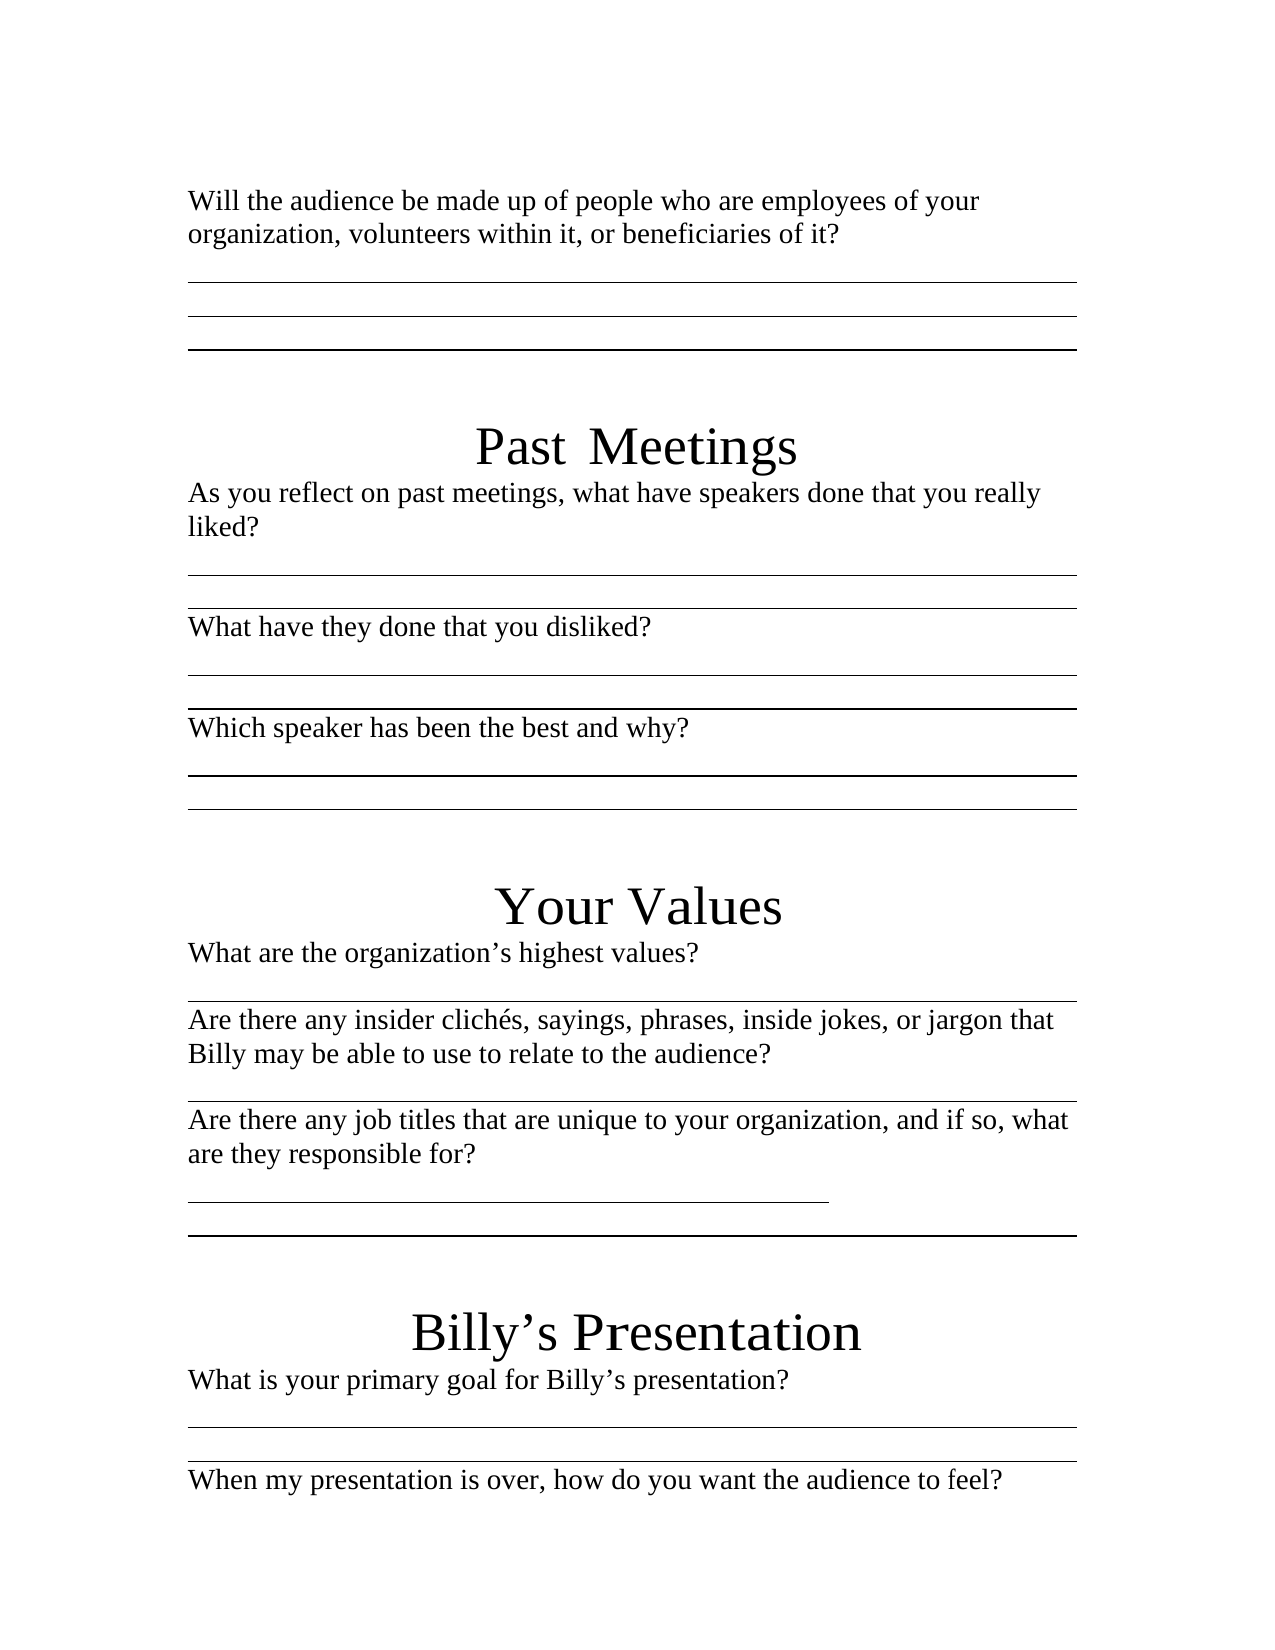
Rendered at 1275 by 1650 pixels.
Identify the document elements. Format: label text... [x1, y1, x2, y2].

text Will the audience be made up of people who are employees of your organization, volunteers within it, or beneficiaries of it? [188, 183, 983, 250]
text When my presentation is over, how do you want the audience to feel? [188, 1462, 1098, 1495]
text Which speaker has been the best and why? [188, 709, 1098, 742]
text liked? [188, 508, 1098, 541]
text Are there any job titles that are unique to your organization, and if so, what are they responsible for? [188, 1103, 1073, 1170]
text Billy may be able to use to relate to the audience? [188, 1036, 1098, 1068]
text What is your primary goal for Billy’s presentation? [188, 1362, 1098, 1394]
text Past Meetings [476, 414, 1098, 476]
text Your Values [486, 874, 791, 936]
text Are there any insider clichés, sayings, phrases, inside jokes, or jargon that [188, 1002, 1098, 1035]
text What have they done that you disliked? [188, 609, 1098, 642]
text As you reflect on past meetings, what have speakers done that you really [188, 476, 1098, 508]
text What are the organization’s highest values? [188, 936, 1098, 968]
text Billy’s Presentation [411, 1300, 1098, 1362]
